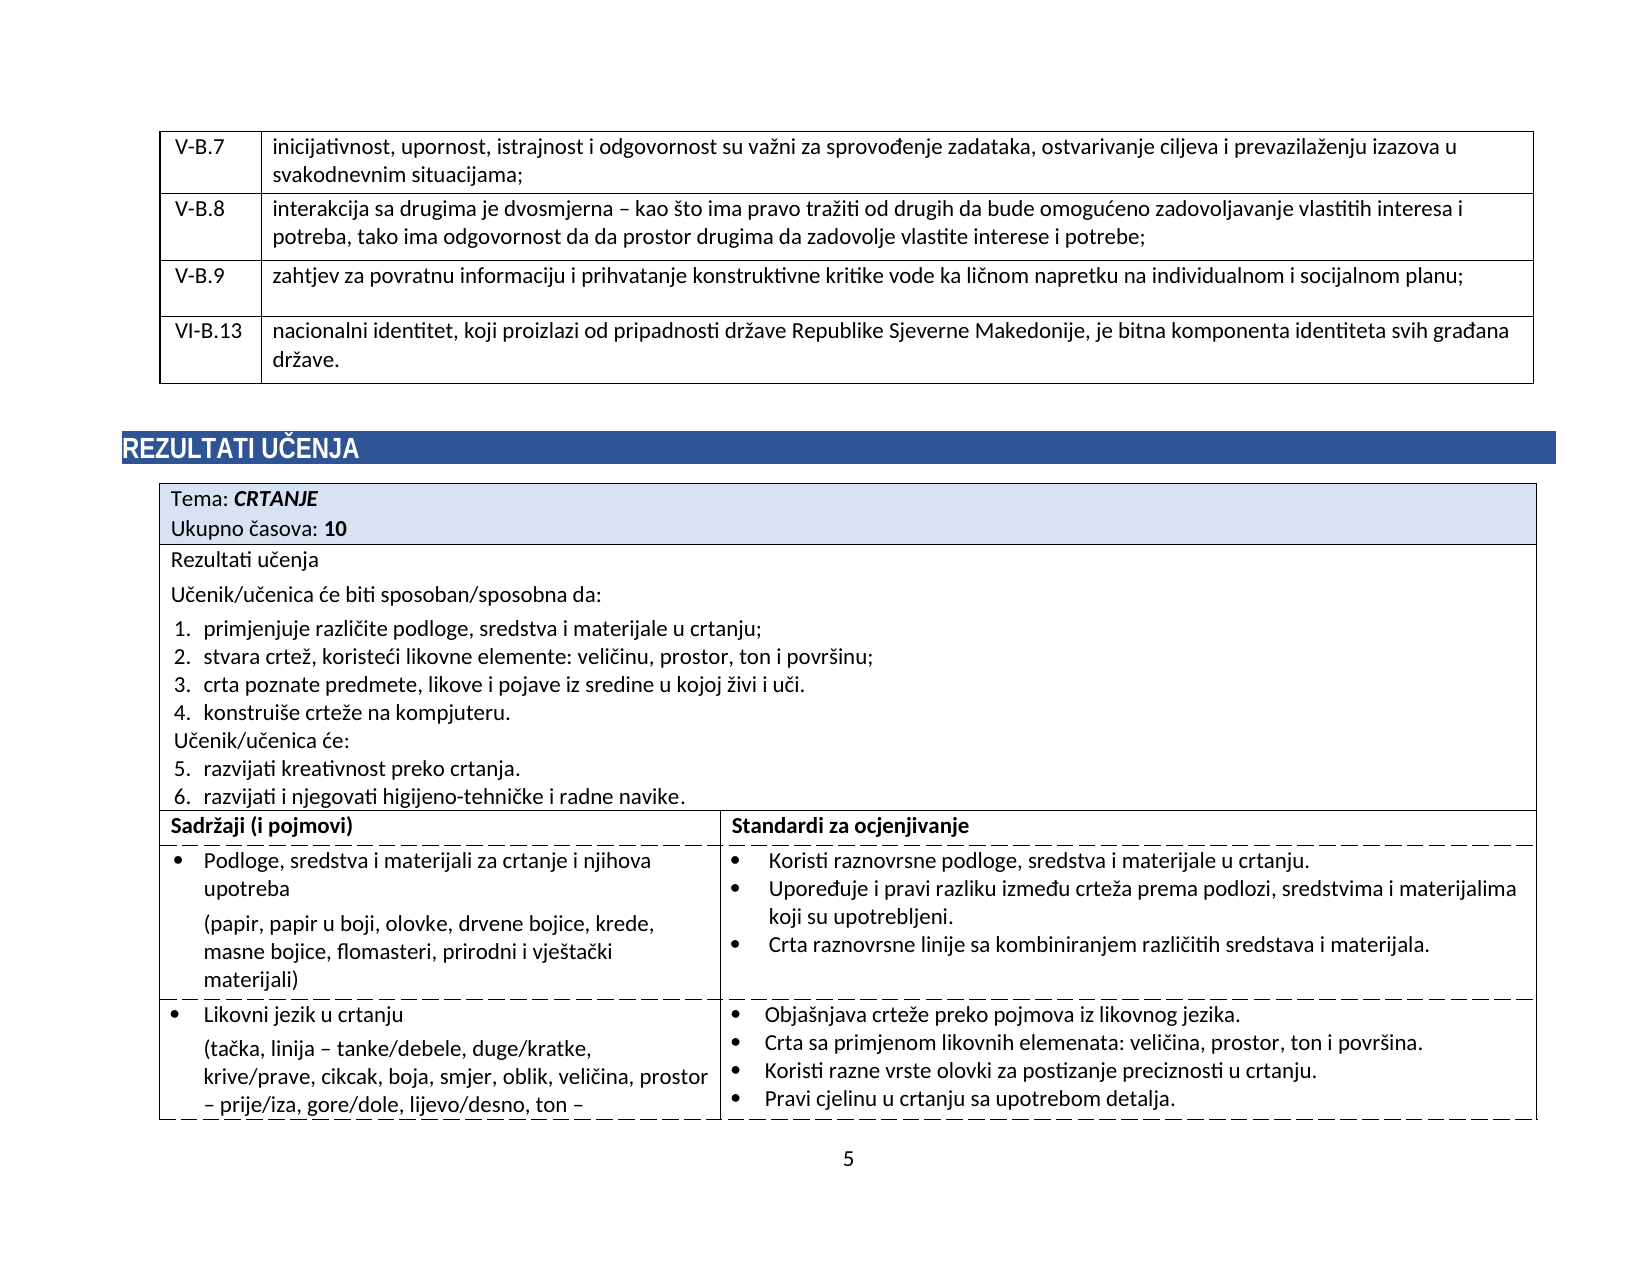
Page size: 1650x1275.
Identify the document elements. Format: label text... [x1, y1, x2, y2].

table_cell Sadržaji (i pojmovi) [160, 811, 720, 845]
table_cell Podloge, sredstva i materijali za crtanje i njihova upotreba (papir, papir u boji, olovke, drvene bojice, krede, masne bojice, flomasteri, prirodni i vještački materijali) [160, 845, 720, 999]
table_cell Standardi za ocjenjivanje [721, 811, 1536, 845]
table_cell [721, 999, 1536, 1118]
table_cell zahtjev za povratnu informaciju i prihvatanje konstruktivne kritike vode ka ličnom napretku na individualnom i socijalnom planu; [262, 261, 1533, 316]
table_cell V-B.7 [161, 132, 261, 193]
table_cell nacionalni identitet, koji proizlazi od pripadnosti države Republike Sjeverne Makedonije, je bitna komponenta identiteta svih građana države. [262, 317, 1533, 383]
table_cell Коristi raznovrsne podloge, sredstva i materijale u crtanju. Upoređuje i pravi razliku između crteža prema podlozi, sredstvima i materijalima koji su upotrebljeni. Crta raznovrsne linije sa kombiniranjem različitih sredstava i materijala. [721, 845, 1536, 999]
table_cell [160, 999, 720, 1118]
table_cell Rezultati učenja Učenik/učenica će biti sposoban/sposobna da: primjenjuje različite podloge, sredstva i materijale u crtanju; stvara crtež, koristeći likovne elemente: veličinu, prostor, ton i površinu; crta poznate predmete, likove i pojave iz sredine u kojoj živi i uči. konstruiše crteže na kompjuteru. Učenik/učenica će: razvijati kreativnost preko crtanja. razvijati i njegovati higijeno-tehničke i radne navike. [160, 545, 1536, 810]
table_cell interakcija sa drugima je dvosmjerna – kao što ima pravo tražiti od drugih da bude omogućeno zadovoljavanje vlastitih interesa i potreba, tako ima odgovornost da da prostor drugima da zadovolje vlastite interese i potrebe; [262, 194, 1533, 260]
list REZULTATI UČENJA [122, 431, 1556, 464]
table_cell V-B.8 [161, 194, 261, 260]
table_cell VI-B.13 [161, 317, 261, 383]
table_cell V-B.9 [161, 261, 261, 316]
table_header Tema: CRTANJE Ukupno časova: 10 [160, 484, 1536, 544]
table_cell inicijativnost, upornost, istrajnost i odgovornost su važni za sprovođenje zadataka, ostvarivanje ciljeva i prevazilaženju izazova u svakodnevnim situacijama; [262, 132, 1533, 193]
